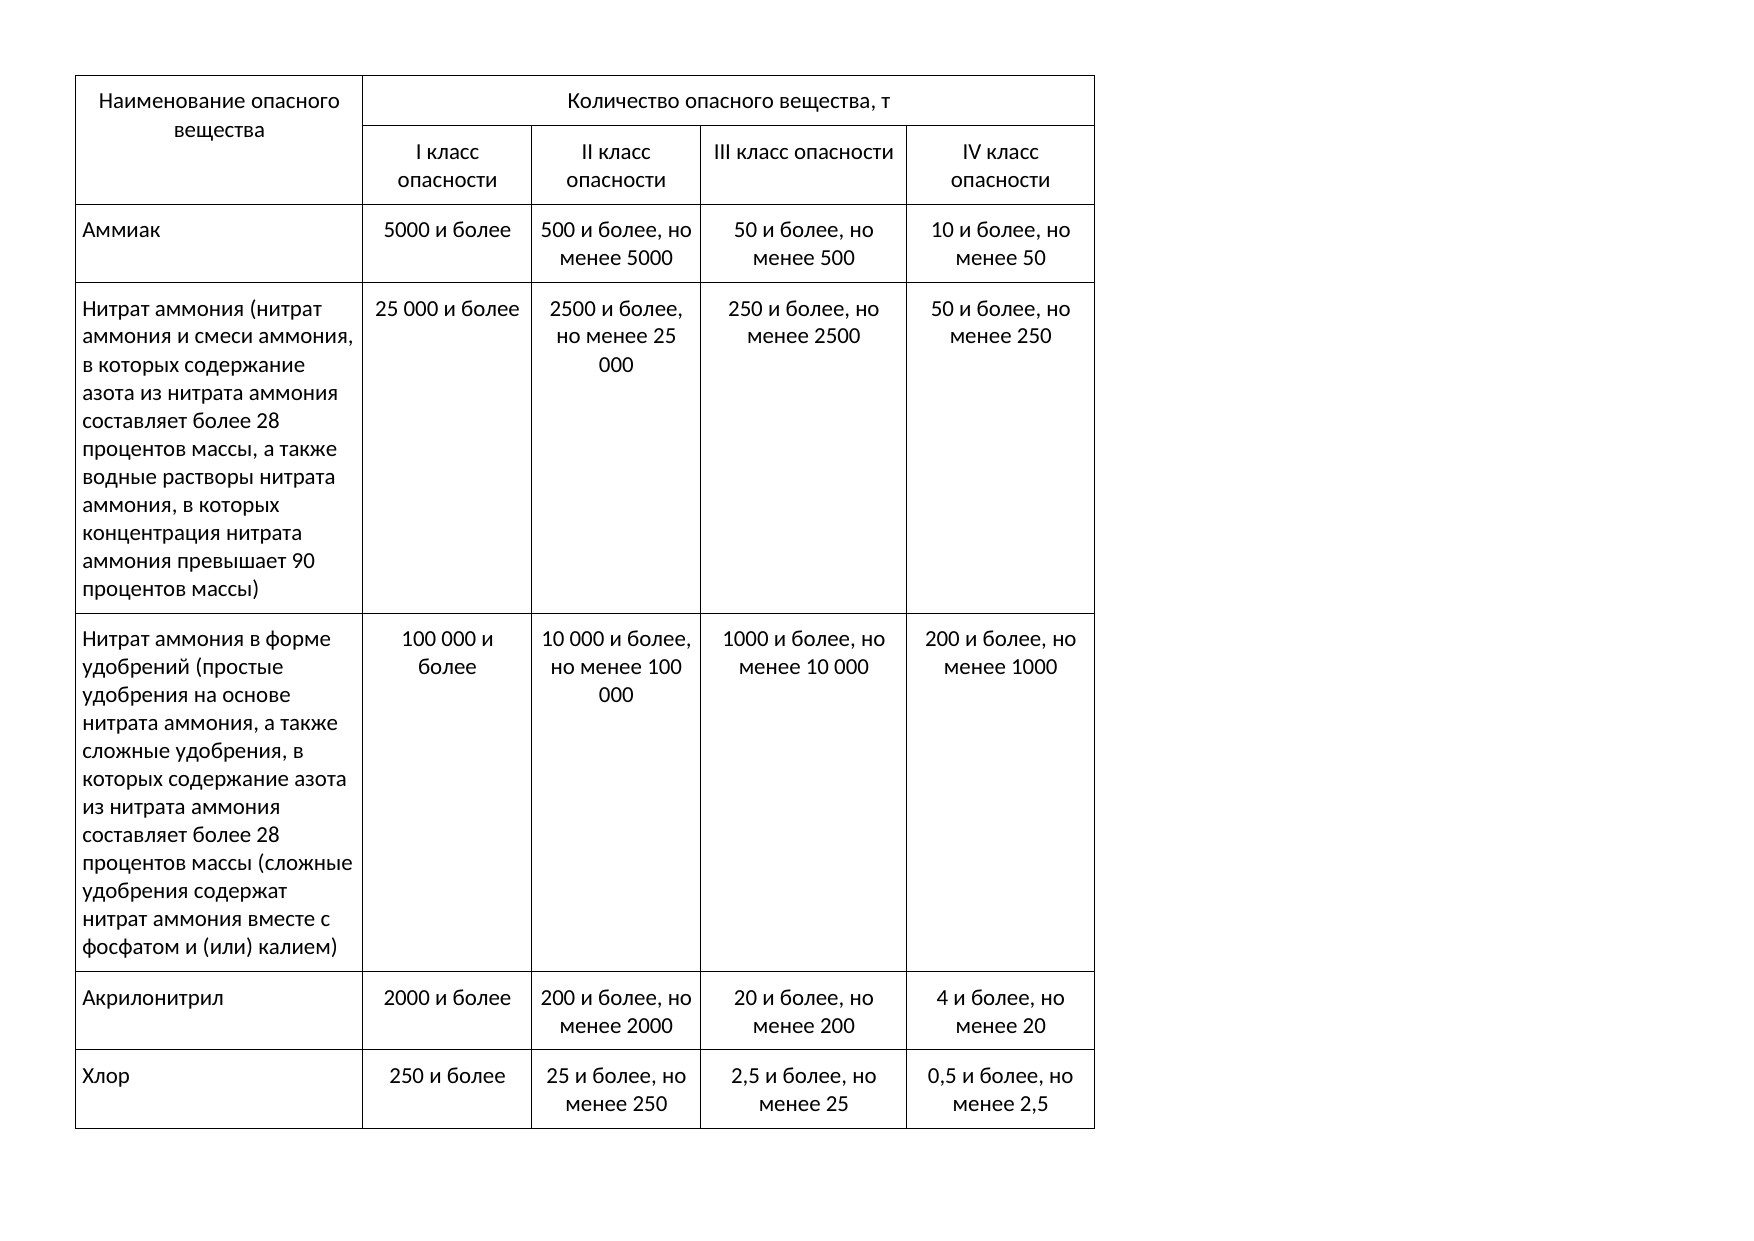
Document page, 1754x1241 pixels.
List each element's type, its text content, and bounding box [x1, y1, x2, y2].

table_cell 250 и более [363, 1050, 531, 1128]
table_cell IV класс опасности [907, 126, 1094, 204]
table_cell Хлор [76, 1050, 362, 1128]
table_cell 10 000 и более, но менее 100 000 [532, 614, 700, 971]
table_cell 2500 и более, но менее 25 000 [532, 283, 700, 612]
table_cell 2000 и более [363, 972, 531, 1049]
table_cell 200 и более, но менее 2000 [532, 972, 700, 1049]
table_cell 2,5 и более, но менее 25 [701, 1050, 906, 1128]
table_cell 5000 и более [363, 205, 531, 282]
table_header Количество опасного вещества, т [363, 76, 1094, 125]
table_cell 500 и более, но менее 5000 [532, 205, 700, 282]
table_cell 100 000 и более [363, 614, 531, 971]
table_cell I класс опасности [363, 126, 531, 204]
table_cell 50 и более, но менее 500 [701, 205, 906, 282]
table_cell Аммиак [76, 205, 362, 282]
table_cell 50 и более, но менее 250 [907, 283, 1094, 612]
table_cell III класс опасности [701, 126, 906, 204]
table_cell 20 и более, но менее 200 [701, 972, 906, 1049]
table_cell 25 и более, но менее 250 [532, 1050, 700, 1128]
table_header Наименование опасного вещества [76, 76, 362, 204]
table_cell 4 и более, но менее 20 [907, 972, 1094, 1049]
table_cell Акрилонитрил [76, 972, 362, 1049]
table_cell Нитрат аммония (нитрат аммония и смеси аммония, в которых содержание азота из нитрата аммония составляет более 28 процентов массы, а также водные растворы нитрата аммония, в которых концентрация нитрата аммония превышает 90 процентов массы) [76, 283, 362, 612]
table_cell 25 000 и более [363, 283, 531, 612]
table_cell 10 и более, но менее 50 [907, 205, 1094, 282]
table_cell 250 и более, но менее 2500 [701, 283, 906, 612]
table_cell II класс опасности [532, 126, 700, 204]
table_cell Нитрат аммония в форме удобрений (простые удобрения на основе нитрата аммония, а также сложные удобрения, в которых содержание азота из нитрата аммония составляет более 28 процентов массы (сложные удобрения содержат нитрат аммония вместе с фосфатом и (или) калием) [76, 614, 362, 971]
table_cell 0,5 и более, но менее 2,5 [907, 1050, 1094, 1128]
table_cell 200 и более, но менее 1000 [907, 614, 1094, 971]
table_cell 1000 и более, но менее 10 000 [701, 614, 906, 971]
